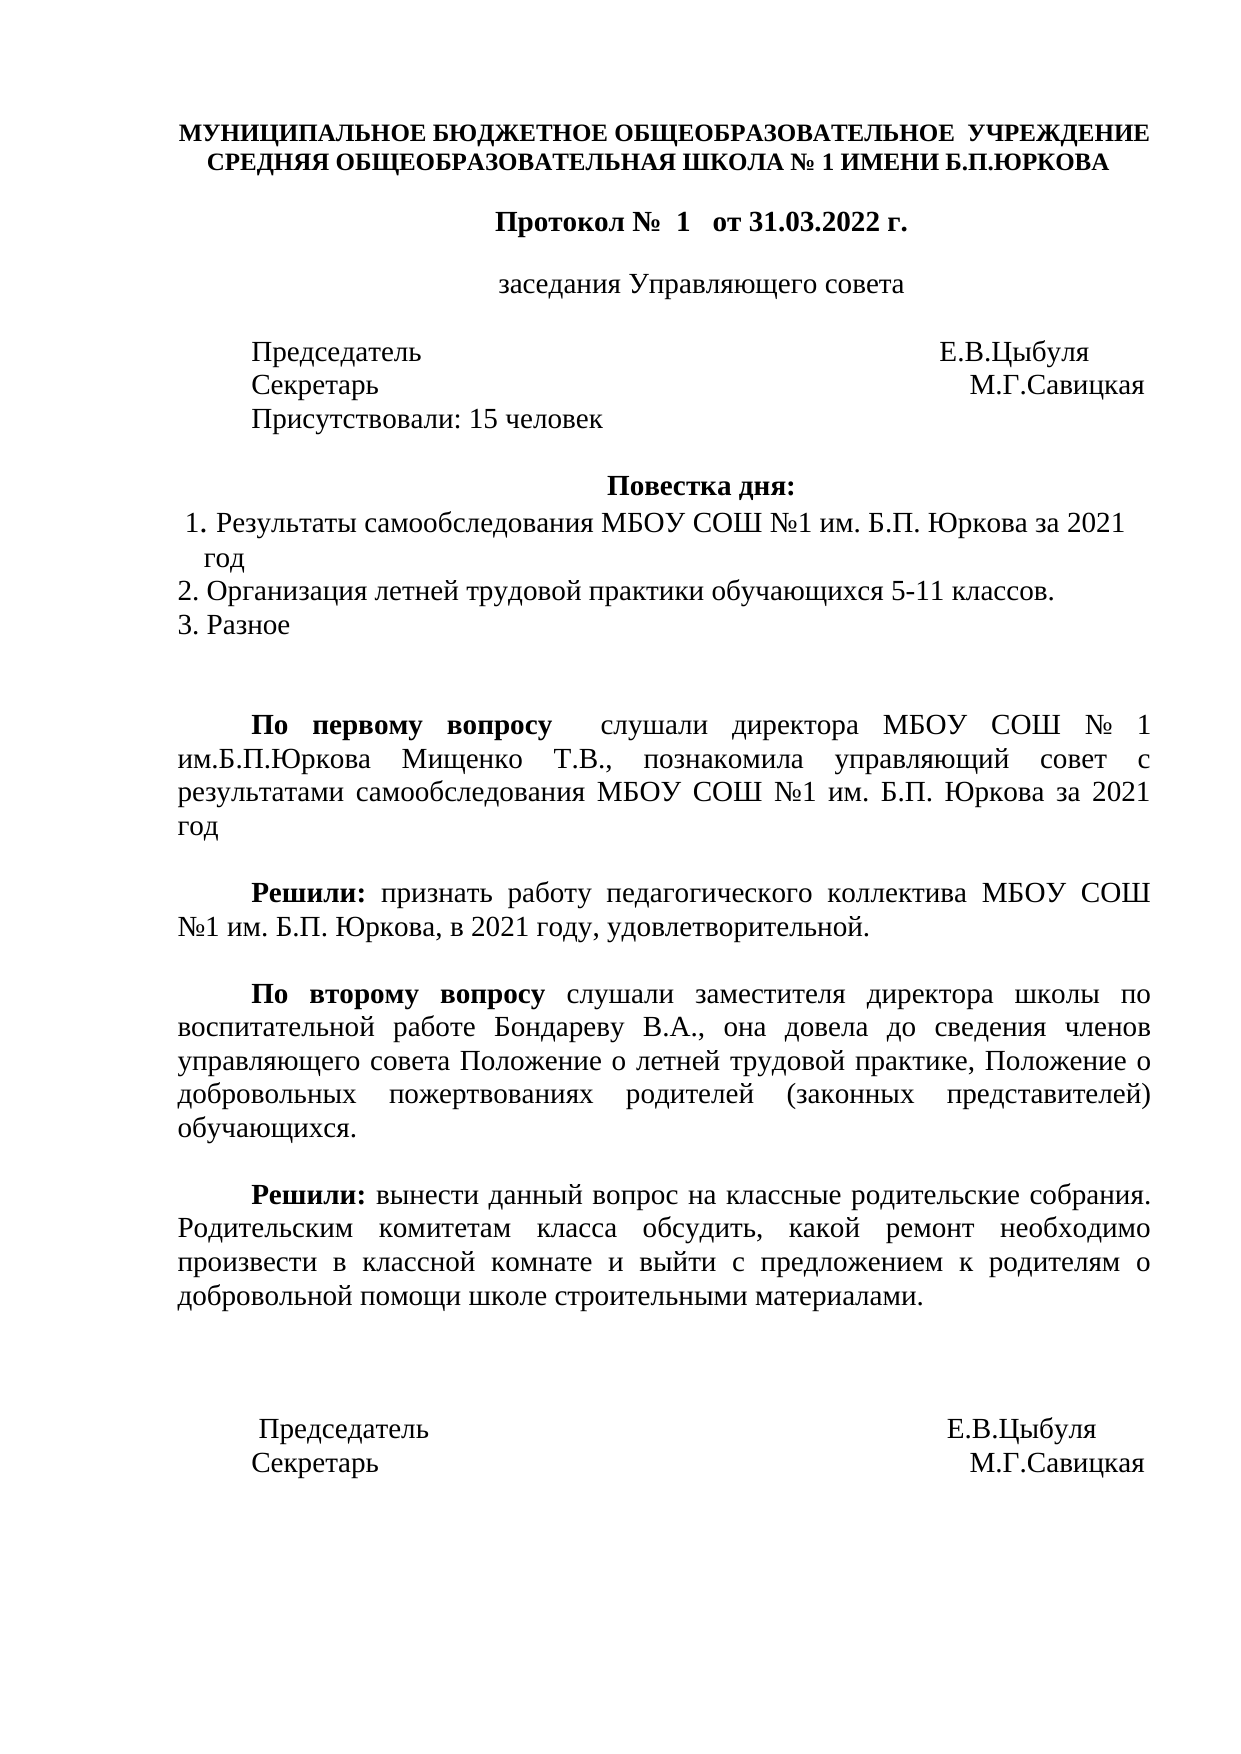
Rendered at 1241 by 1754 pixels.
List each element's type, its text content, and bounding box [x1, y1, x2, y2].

text Повестка дня: [177, 468, 1152, 501]
text МУНИЦИПАЛЬНОЕ БЮДЖЕТНОЕ ОБЩЕОБРАЗОВАТЕЛЬНОЕ УЧРЕЖДЕНИЕ СРЕДНЯЯ ОБЩЕОБРАЗОВАТЕЛЬНАЯ ШКОЛА № 1 ИМЕНИ Б.П.ЮРКОВА [177, 118, 1152, 204]
text По первому вопросу слушали директора МБОУ СОШ № 1 им.Б.П.Юркова Мищенко Т.В., познакомила управляющий совет с результатами самообследования МБОУ СОШ №1 им. Б.П. Юркова за 2021 год [177, 707, 1152, 842]
text 2. Организация летней трудовой практики обучающихся 5-11 классов. [177, 573, 1152, 607]
text Председатель Е.В.Цыбуля [177, 334, 1152, 367]
text 3. Разное [177, 607, 1152, 640]
text Протокол № 1 от 31.03.2022 г. [177, 204, 1152, 238]
text Председатель Е.В.Цыбуля [177, 1411, 1152, 1445]
text заседания Управляющего совета [177, 267, 1152, 300]
text Решили: вынести данный вопрос на классные родительские собрания. Родительским комитетам класса обсудить, какой ремонт необходимо произвести в классной комнате и выйти с предложением к родителям о добровольной помощи школе строительными материалами. [177, 1177, 1152, 1311]
text Секретарь М.Г.Савицкая [177, 367, 1152, 401]
text 1. Результаты самообследования МБОУ СОШ №1 им. Б.П. Юркова за 2021 год [177, 501, 1152, 573]
text Секретарь М.Г.Савицкая [177, 1445, 1152, 1478]
text По второму вопросу слушали заместителя директора школы по воспитательной работе Бондареву В.А., она довела до сведения членов управляющего совета Положение о летней трудовой практике, Положение о добровольных пожертвованиях родителей (законных представителей) обучающихся. [177, 976, 1152, 1143]
text Решили: признать работу педагогического коллектива МБОУ СОШ №1 им. Б.П. Юркова, в 2021 году, удовлетворительной. [177, 875, 1152, 942]
text Присутствовали: 15 человек [177, 401, 1152, 434]
